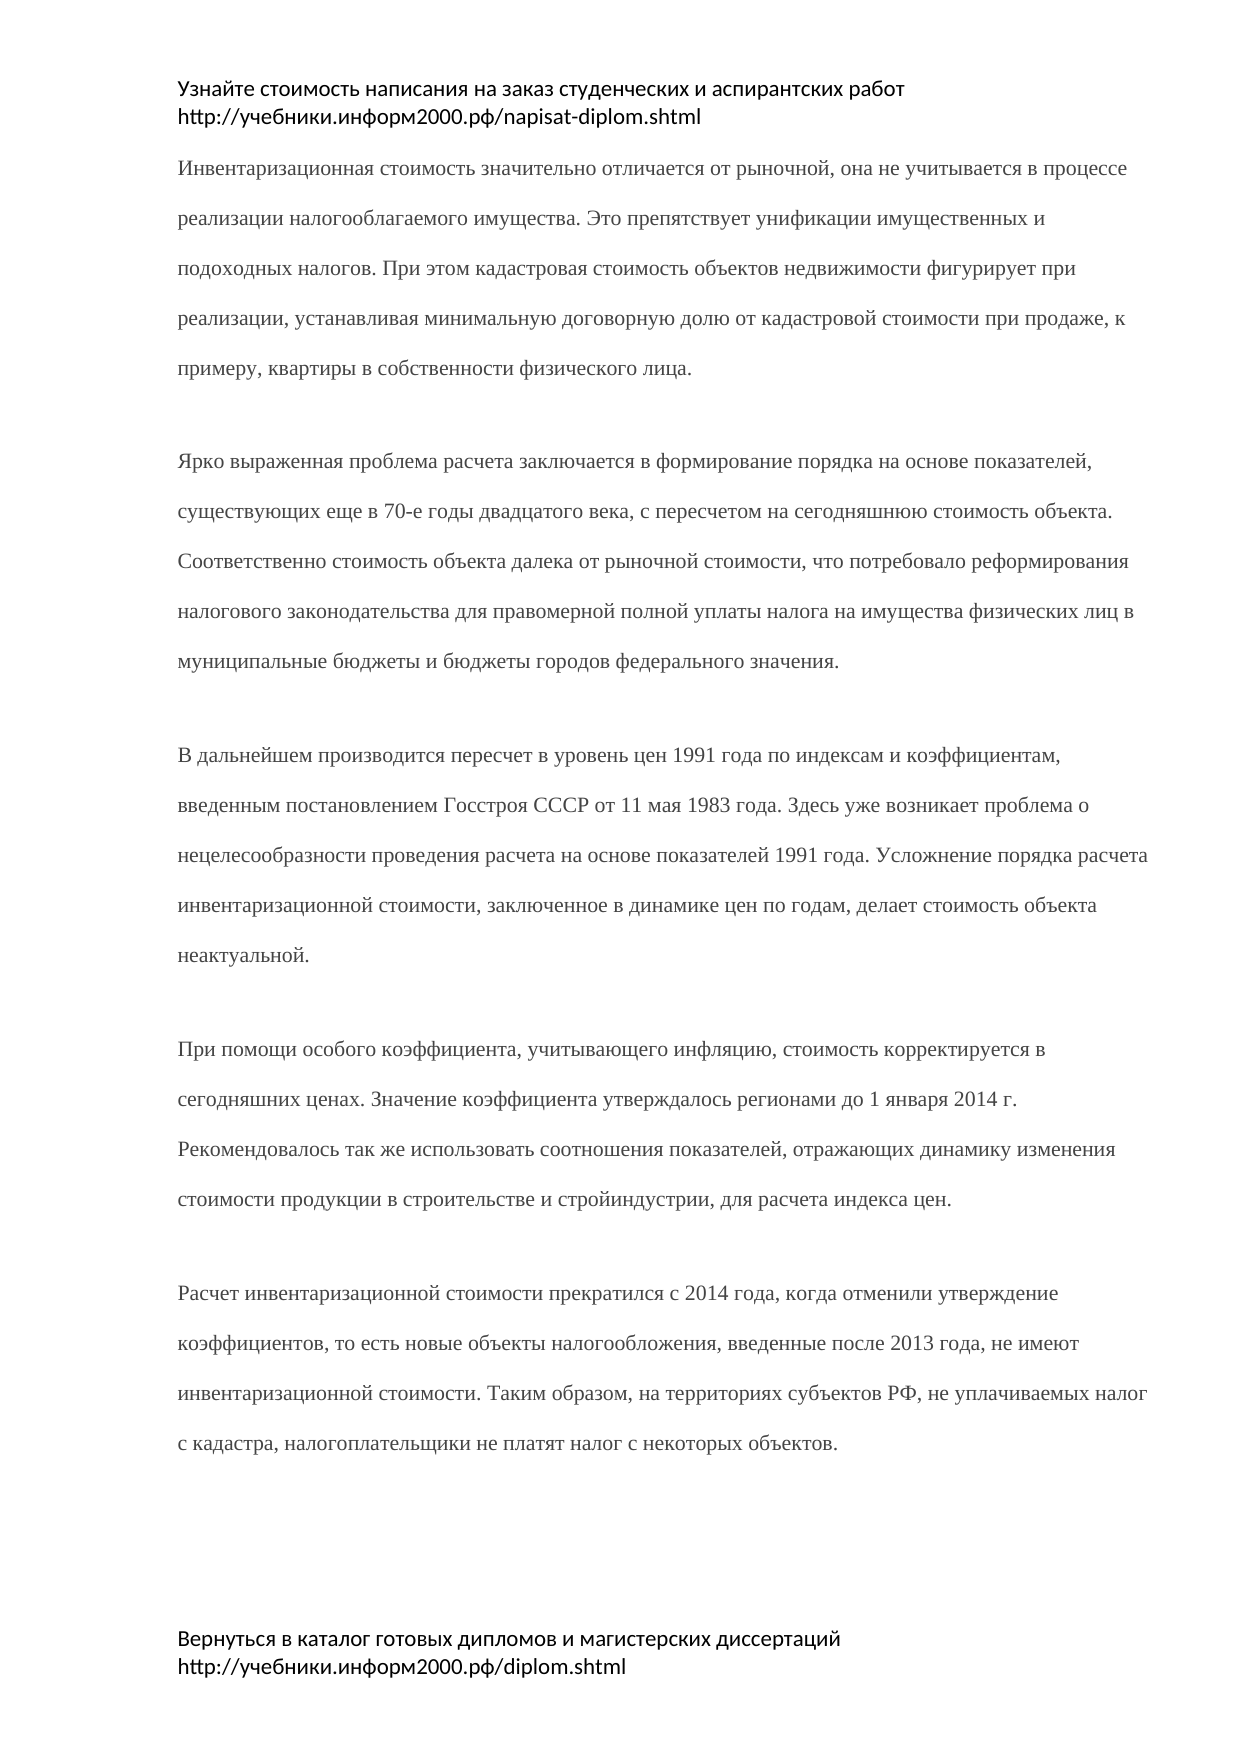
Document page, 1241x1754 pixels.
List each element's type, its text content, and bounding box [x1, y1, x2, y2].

text Ярко выраженная проблема расчета заключается в формирование порядка на основе показателей, существующих еще в 70-е годы двадцатого века, с пересчетом на сегодняшнюю стоимость объекта. Соответственно стоимость объекта далека от рыночной стоимости, что потребовало реформирования налогового законодательства для правомерной полной уплаты налога на имущества физических лиц в муниципальные бюджеты и бюджеты городов федерального значения. [177, 423, 1152, 673]
text При помощи особого коэффициента, учитывающего инфляцию, стоимость корректируется в сегодняшних ценах. Значение коэффициента утверждалось регионами до 1 января 2014 г. Рекомендовалось так же использовать соотношения показателей, отражающих динамику изменения стоимости продукции в строительстве и стройиндустрии, для расчета индекса цен. [177, 1011, 1152, 1211]
text Инвентаризационная стоимость значительно отличается от рыночной, она не учитывается в процессе реализации налогооблагаемого имущества. Это препятствует унификации имущественных и подоходных налогов. При этом кадастровая стоимость объектов недвижимости фигурирует при реализации, устанавливая минимальную договорную долю от кадастровой стоимости при продаже, к примеру, квартиры в собственности физического лица. [177, 130, 1152, 380]
text Расчет инвентаризационной стоимости прекратился с 2014 года, когда отменили утверждение коэффициентов, то есть новые объекты налогообложения, введенные после 2013 года, не имеют инвентаризационной стоимости. Таким образом, на территориях субъектов РФ, не уплачиваемых налог с кадастра, налогоплательщики не платят налог с некоторых объектов. [177, 1255, 1152, 1455]
text В дальнейшем производится пересчет в уровень цен 1991 года по индексам и коэффициентам, введенным постановлением Госстроя СССР от 11 мая 1983 года. Здесь уже возникает проблема о нецелесообразности проведения расчета на основе показателей 1991 года. Усложнение порядка расчета инвентаризационной стоимости, заключенное в динамике цен по годам, делает стоимость объекта неактуальной. [177, 717, 1152, 967]
